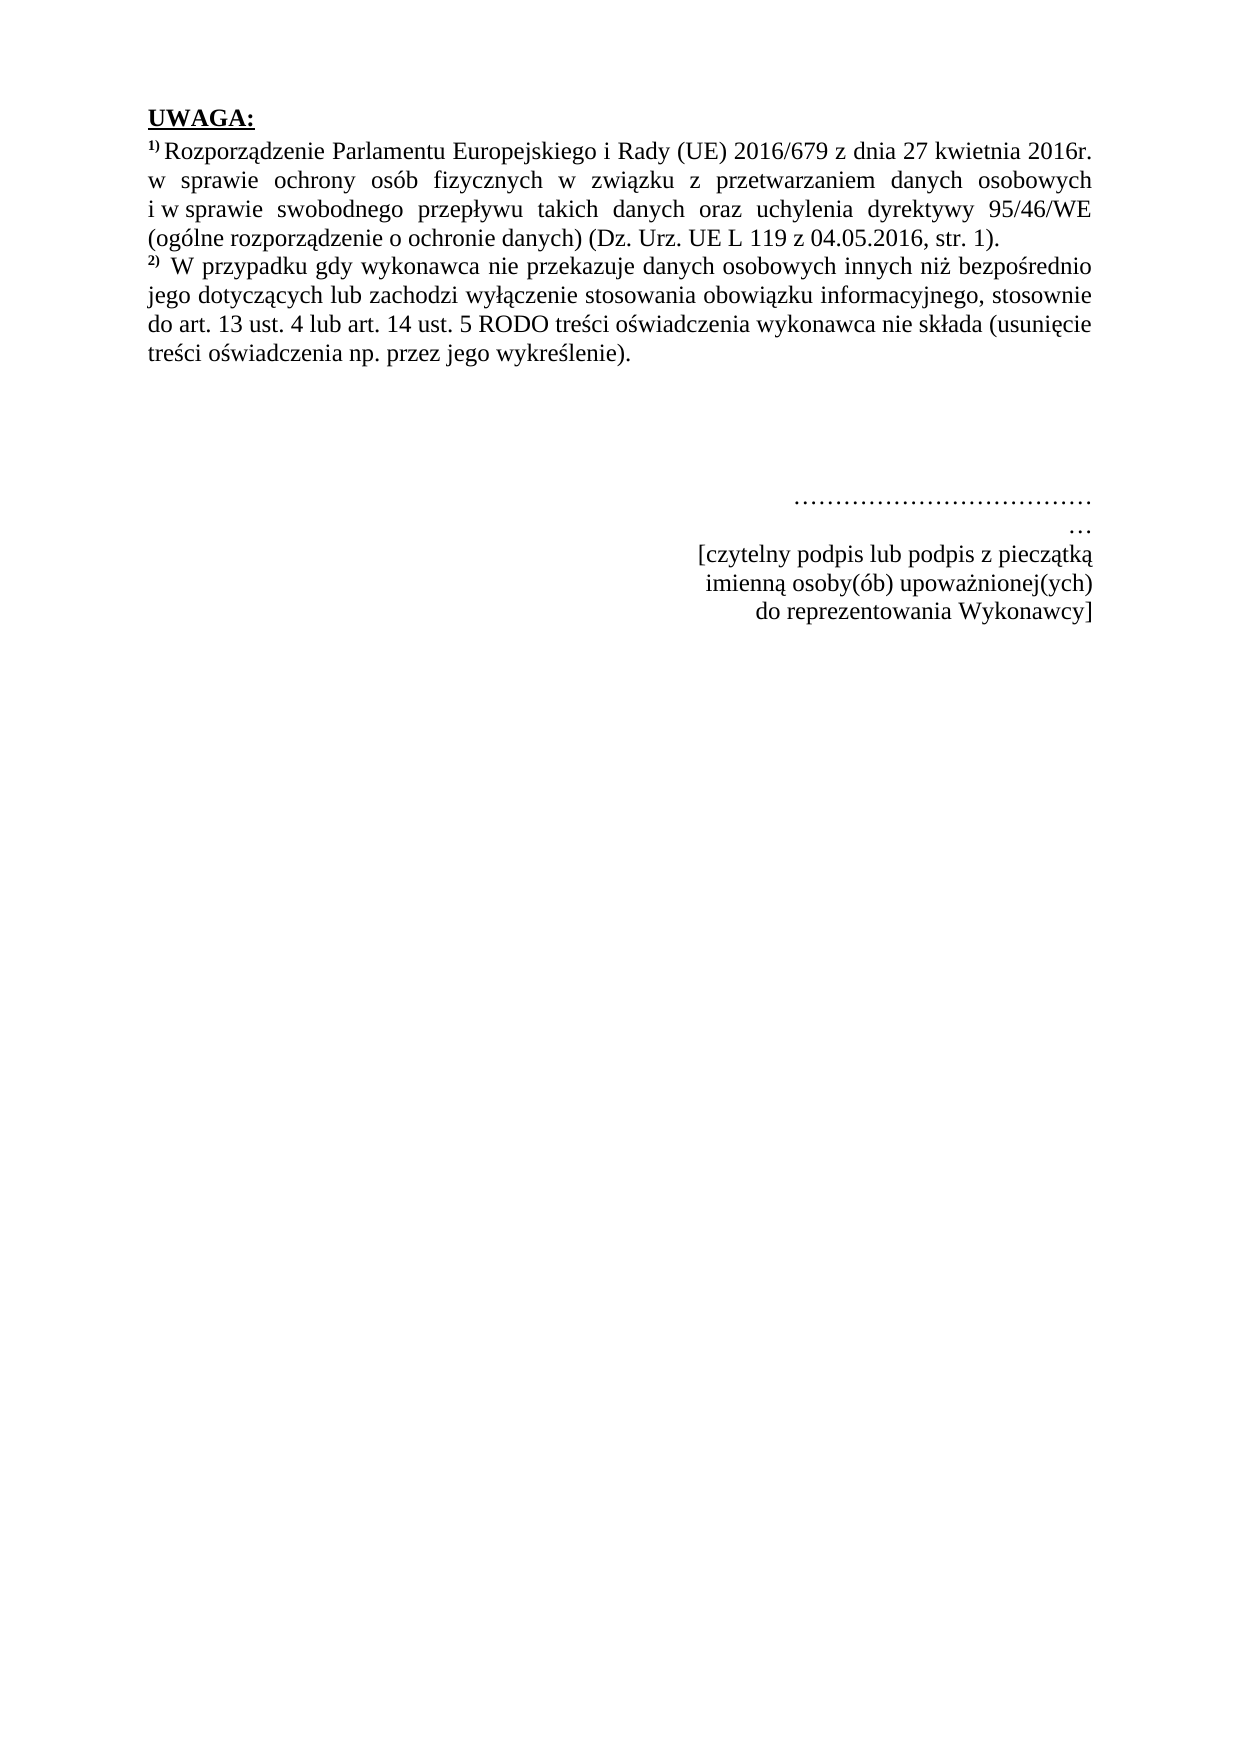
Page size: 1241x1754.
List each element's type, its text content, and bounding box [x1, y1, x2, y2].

text 2) W przypadku gdy wykonawca nie przekazuje danych osobowych innych niż bezpośrednio jego dotyczących lub zachodzi wyłączenie stosowania obowiązku informacyjnego, stosownie do art. 13 ust. 4 lub art. 14 ust. 5 RODO treści oświadczenia wykonawca nie składa (usunięcie treści oświadczenia np. przez jego wykreślenie). [148, 251, 1093, 366]
text do reprezentowania Wykonawcy] [148, 596, 1093, 625]
text 1) Rozporządzenie Parlamentu Europejskiego i Rady (UE) 2016/679 z dnia 27 kwietnia 2016r. w sprawie ochrony osób fizycznych w związku z przetwarzaniem danych osobowych i w sprawie swobodnego przepływu takich danych oraz uchylenia dyrektywy 95/46/WE (ogólne rozporządzenie o ochronie danych) (Dz. Urz. UE L 119 z 04.05.2016, str. 1). [148, 136, 1093, 251]
text imienną osoby(ób) upoważnionej(ych) [148, 568, 1093, 596]
text ………………………………… [148, 481, 1093, 539]
text UWAGA: [148, 103, 1093, 132]
text [czytelny podpis lub podpis z pieczątką [148, 539, 1093, 568]
